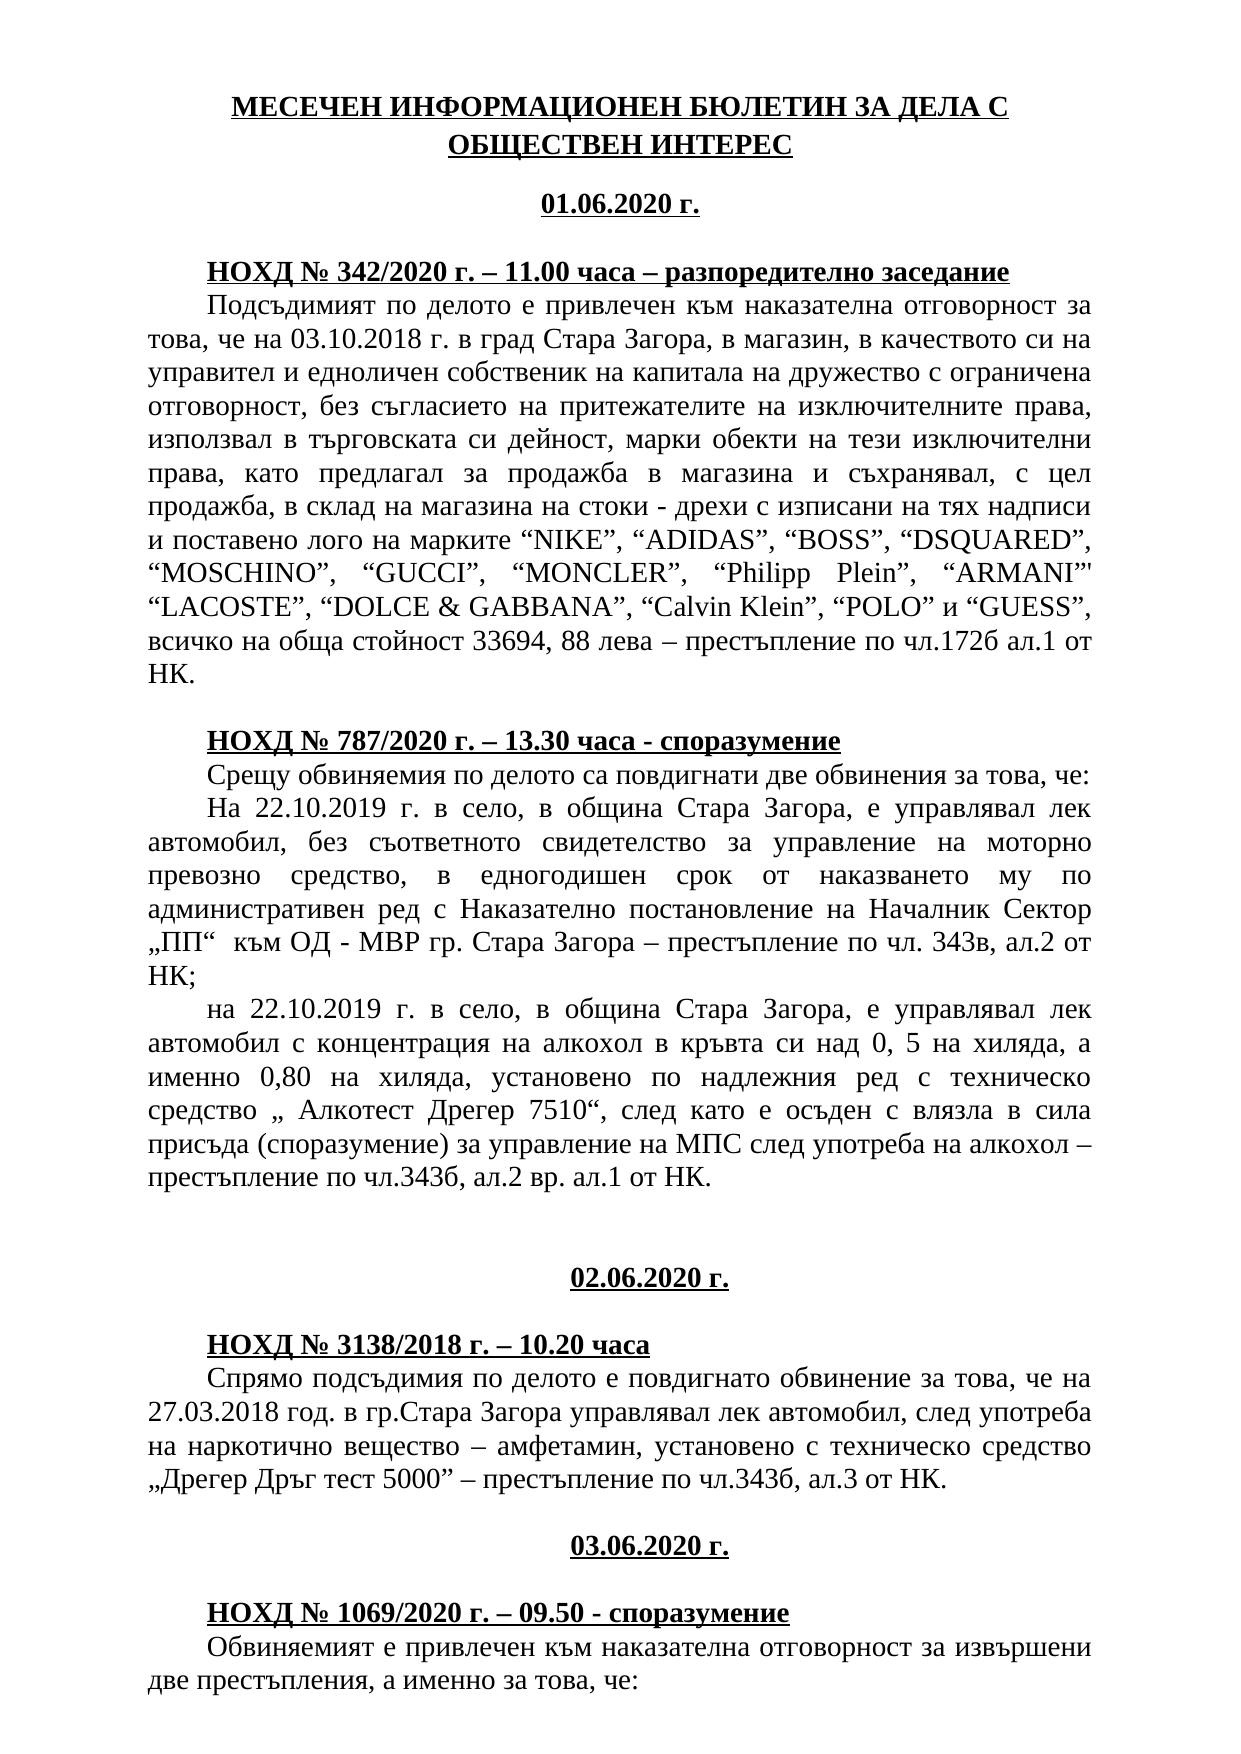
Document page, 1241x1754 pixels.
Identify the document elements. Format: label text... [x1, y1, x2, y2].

text НОХД № 3138/2018 г. – 10.20 часа [148, 1327, 1093, 1361]
text 03.06.2020 г. [148, 1528, 1093, 1562]
text 02.06.2020 г. [148, 1260, 1093, 1293]
text На 22.10.2019 г. в село, в община Стара Загора, е управлявал лек автомобил, без съответното свидетелство за управление на моторно превозно средство, в едногодишен срок от наказването му по административен ред с Наказателно постановление на Началник Сектор „ПП“ към ОД - МВР гр. Стара Загора – престъпление по чл. 343в, ал.2 от НК; [148, 790, 1093, 992]
text НОХД № 1069/2020 г. – 09.50 - споразумение [148, 1595, 1093, 1629]
text 01.06.2020 г. [148, 187, 1093, 220]
text на 22.10.2019 г. в село, в община Стара Загора, е управлявал лек автомобил с концентрация на алкохол в кръвта си над 0, 5 на хиляда, а именно 0,80 на хиляда, установено по надлежния ред с техническо средство „ Алкотест Дрегер 7510“, след като е осъден с влязла в сила присъда (споразумение) за управление на МПС след употреба на алкохол – престъпление по чл.343б, ал.2 вр. ал.1 от НК. [148, 992, 1093, 1193]
text Подсъдимият по делото е привлечен към наказателна отговорност за това, че на 03.10.2018 г. в град Стара Загора, в магазин, в качеството си на управител и едноличен собственик на капитала на дружество с ограничена отговорност, без съгласието на притежателите на изключителните права, използвал в търговската си дейност, марки обекти на тези изключителни права, като предлагал за продажба в магазина и съхранявал, с цел продажба, в склад на магазина на стоки - дрехи с изписани на тях надписи и поставено лого на марките “NIKE”, “ADIDAS”, “BOSS”, “DSQUARED”, “MOSCHINO”, “GUCCI”, “MONCLER”, “Philipp Plein”, “ARMANI”' “LACOSTE”, “DOLCE & GABBANA”, “Calvin Klein”, “POLO” и “GUESS”, всичко на обща стойност 33694, 88 лева – престъпление по чл.172б ал.1 от НК. [148, 287, 1093, 690]
text Спрямо подсъдимия по делото е повдигнато обвинение за това, че на 27.03.2018 год. в гр.Стара Загора управлявал лек автомобил, след употреба на наркотично вещество – амфетамин, установено с техническо средство „Дрегер Дръг тест 5000” – престъпление по чл.343б, ал.3 от НК. [148, 1361, 1093, 1495]
text МЕСЕЧЕН ИНФОРМАЦИОНЕН БЮЛЕТИН ЗА ДЕЛА С ОБЩЕСТВЕН ИНТЕРЕС [148, 89, 1093, 161]
text НОХД № 787/2020 г. – 13.30 часа - споразумение [148, 723, 1093, 757]
text НОХД № 342/2020 г. – 11.00 часа – разпоредително заседание [148, 254, 1093, 287]
text Срещу обвиняемия по делото са повдигнати две обвинения за това, че: [148, 757, 1093, 790]
text Обвиняемият е привлечен към наказателна отговорност за извършени две престъпления, а именно за това, че: [148, 1629, 1093, 1696]
